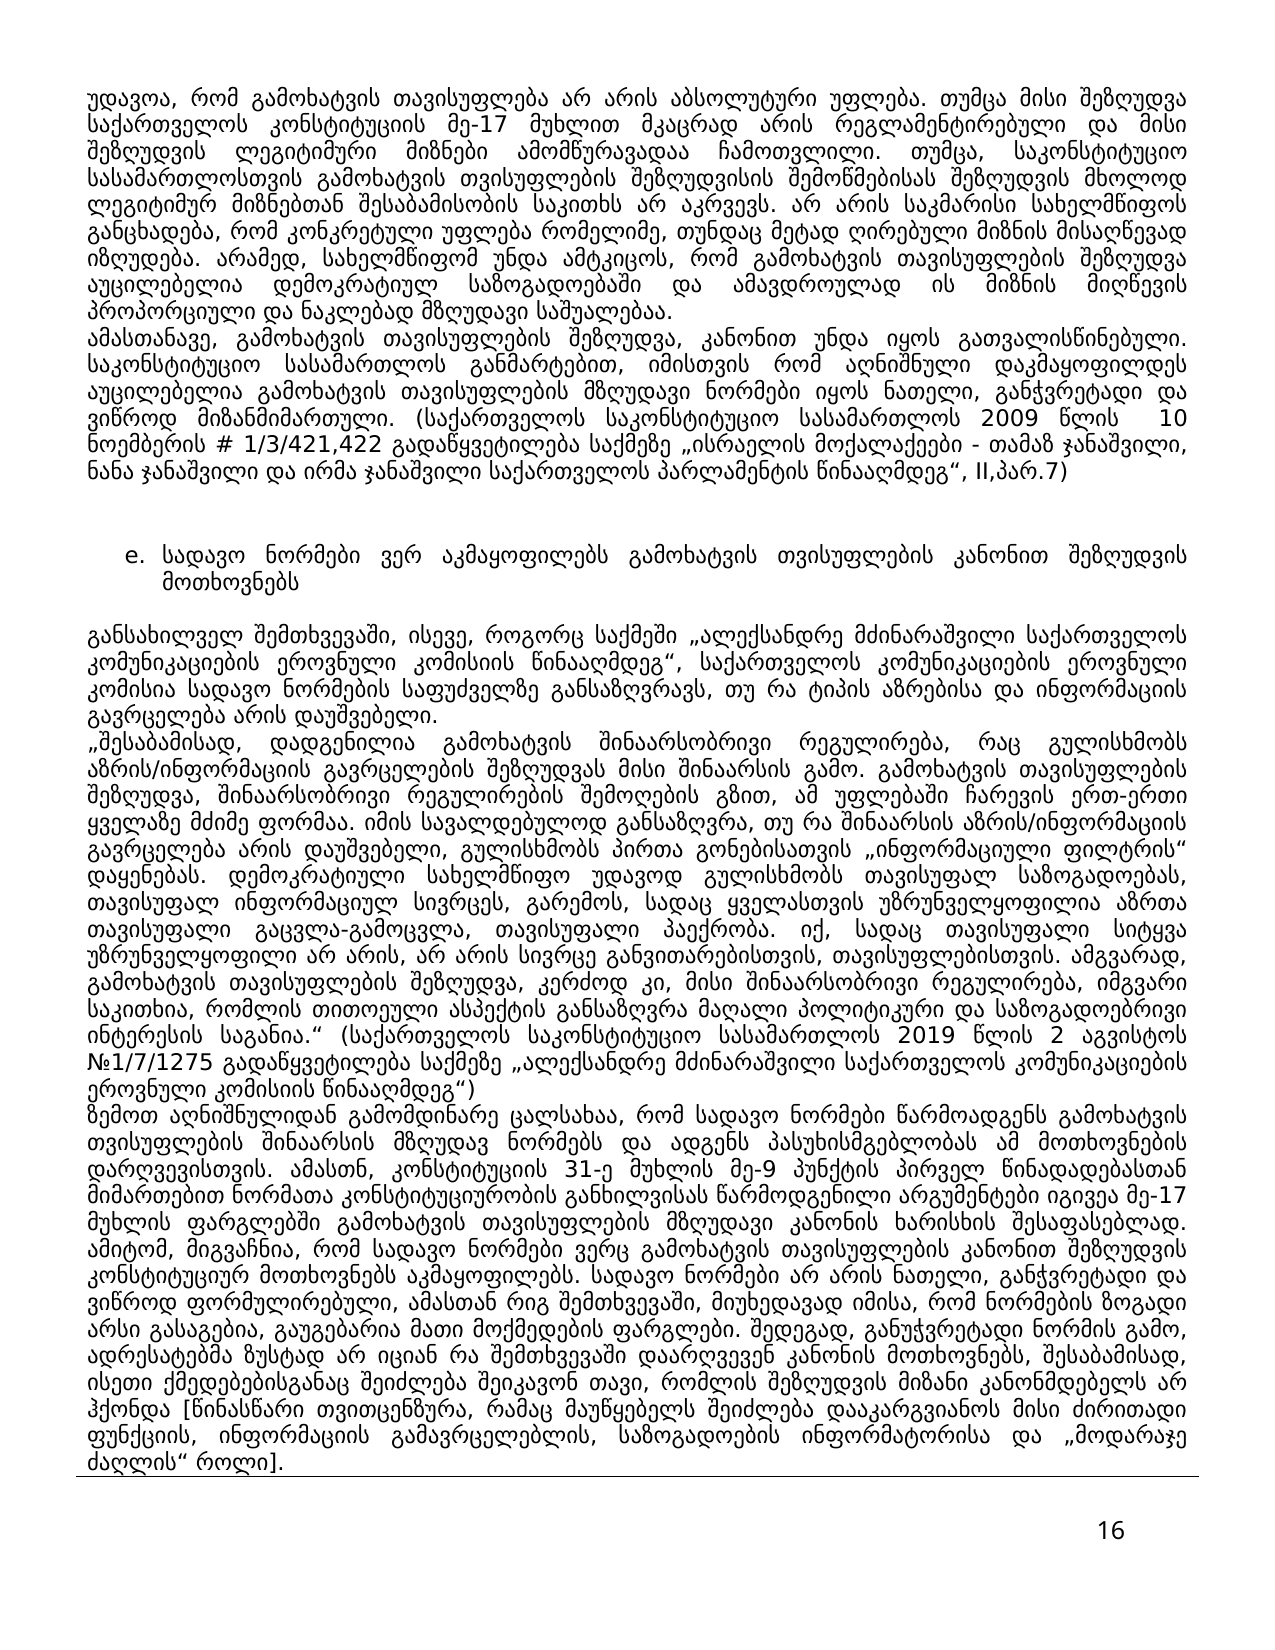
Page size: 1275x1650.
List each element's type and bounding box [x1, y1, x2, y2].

table_header [76, 85, 1199, 1476]
